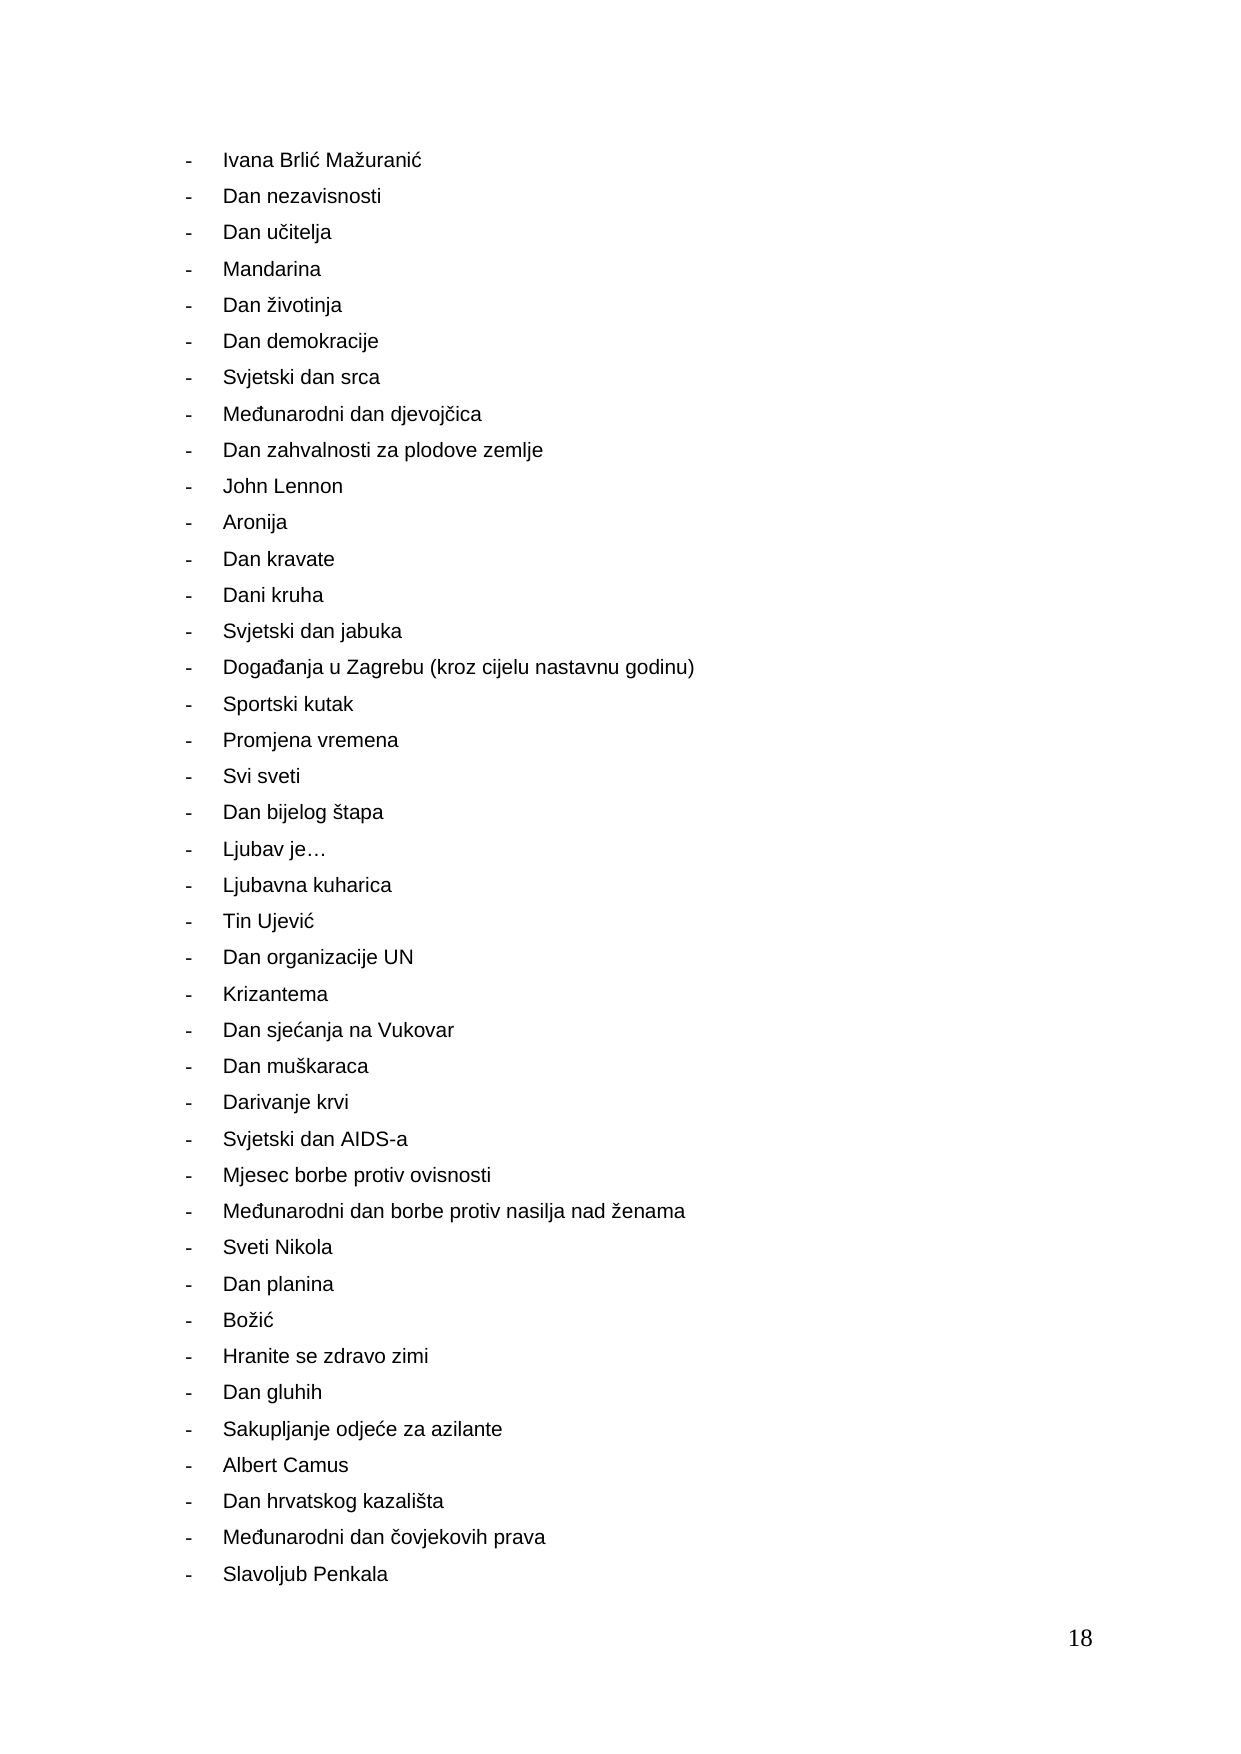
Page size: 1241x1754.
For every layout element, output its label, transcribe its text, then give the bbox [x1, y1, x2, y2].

list Dani kruha [185, 583, 1093, 607]
list Dan životinja [185, 293, 1093, 317]
list Tin Ujević [185, 909, 1093, 933]
list Mjesec borbe protiv ovisnosti [185, 1163, 1093, 1187]
list Aronija [185, 510, 1093, 534]
list Dan planina [185, 1271, 1093, 1296]
list Dan demokracije [185, 329, 1093, 353]
list Svjetski dan jabuka [185, 619, 1093, 643]
list Dan učitelja [185, 220, 1093, 244]
list Promjena vremena [185, 728, 1093, 752]
list Ljubavna kuharica [185, 873, 1093, 897]
list Dan nezavisnosti [185, 184, 1093, 208]
list Dan zahvalnosti za plodove zemlje [185, 438, 1093, 462]
list Darivanje krvi [185, 1090, 1093, 1114]
list Dan gluhih [185, 1380, 1093, 1404]
list Sportski kutak [185, 691, 1093, 716]
list Krizantema [185, 981, 1093, 1006]
list Svjetski dan AIDS-a [185, 1126, 1093, 1151]
list Dan bijelog štapa [185, 800, 1093, 824]
list Slavoljub Penkala [185, 1561, 1093, 1586]
list Albert Camus [185, 1453, 1093, 1477]
list Ljubav je… [185, 836, 1093, 861]
list Božić [185, 1308, 1093, 1332]
list Svi sveti [185, 764, 1093, 788]
list Sakupljanje odjeće za azilante [185, 1416, 1093, 1441]
list Dan sjećanja na Vukovar [185, 1018, 1093, 1042]
list Mandarina [185, 256, 1093, 281]
list Međunarodni dan djevojčica [185, 401, 1093, 426]
list Sveti Nikola [185, 1235, 1093, 1259]
list Dan muškaraca [185, 1054, 1093, 1078]
list Događanja u Zagrebu (kroz cijelu nastavnu godinu) [185, 655, 1093, 679]
list Međunarodni dan čovjekovih prava [185, 1525, 1093, 1549]
list Međunarodni dan borbe protiv nasilja nad ženama [185, 1199, 1093, 1223]
list Hranite se zdravo zimi [185, 1344, 1093, 1368]
list Dan organizacije UN [185, 945, 1093, 969]
list Dan kravate [185, 546, 1093, 571]
list John Lennon [185, 474, 1093, 498]
list Svjetski dan srca [185, 365, 1093, 389]
list Dan hrvatskog kazališta [185, 1489, 1093, 1513]
list Ivana Brlić Mažuranić [185, 148, 1093, 172]
